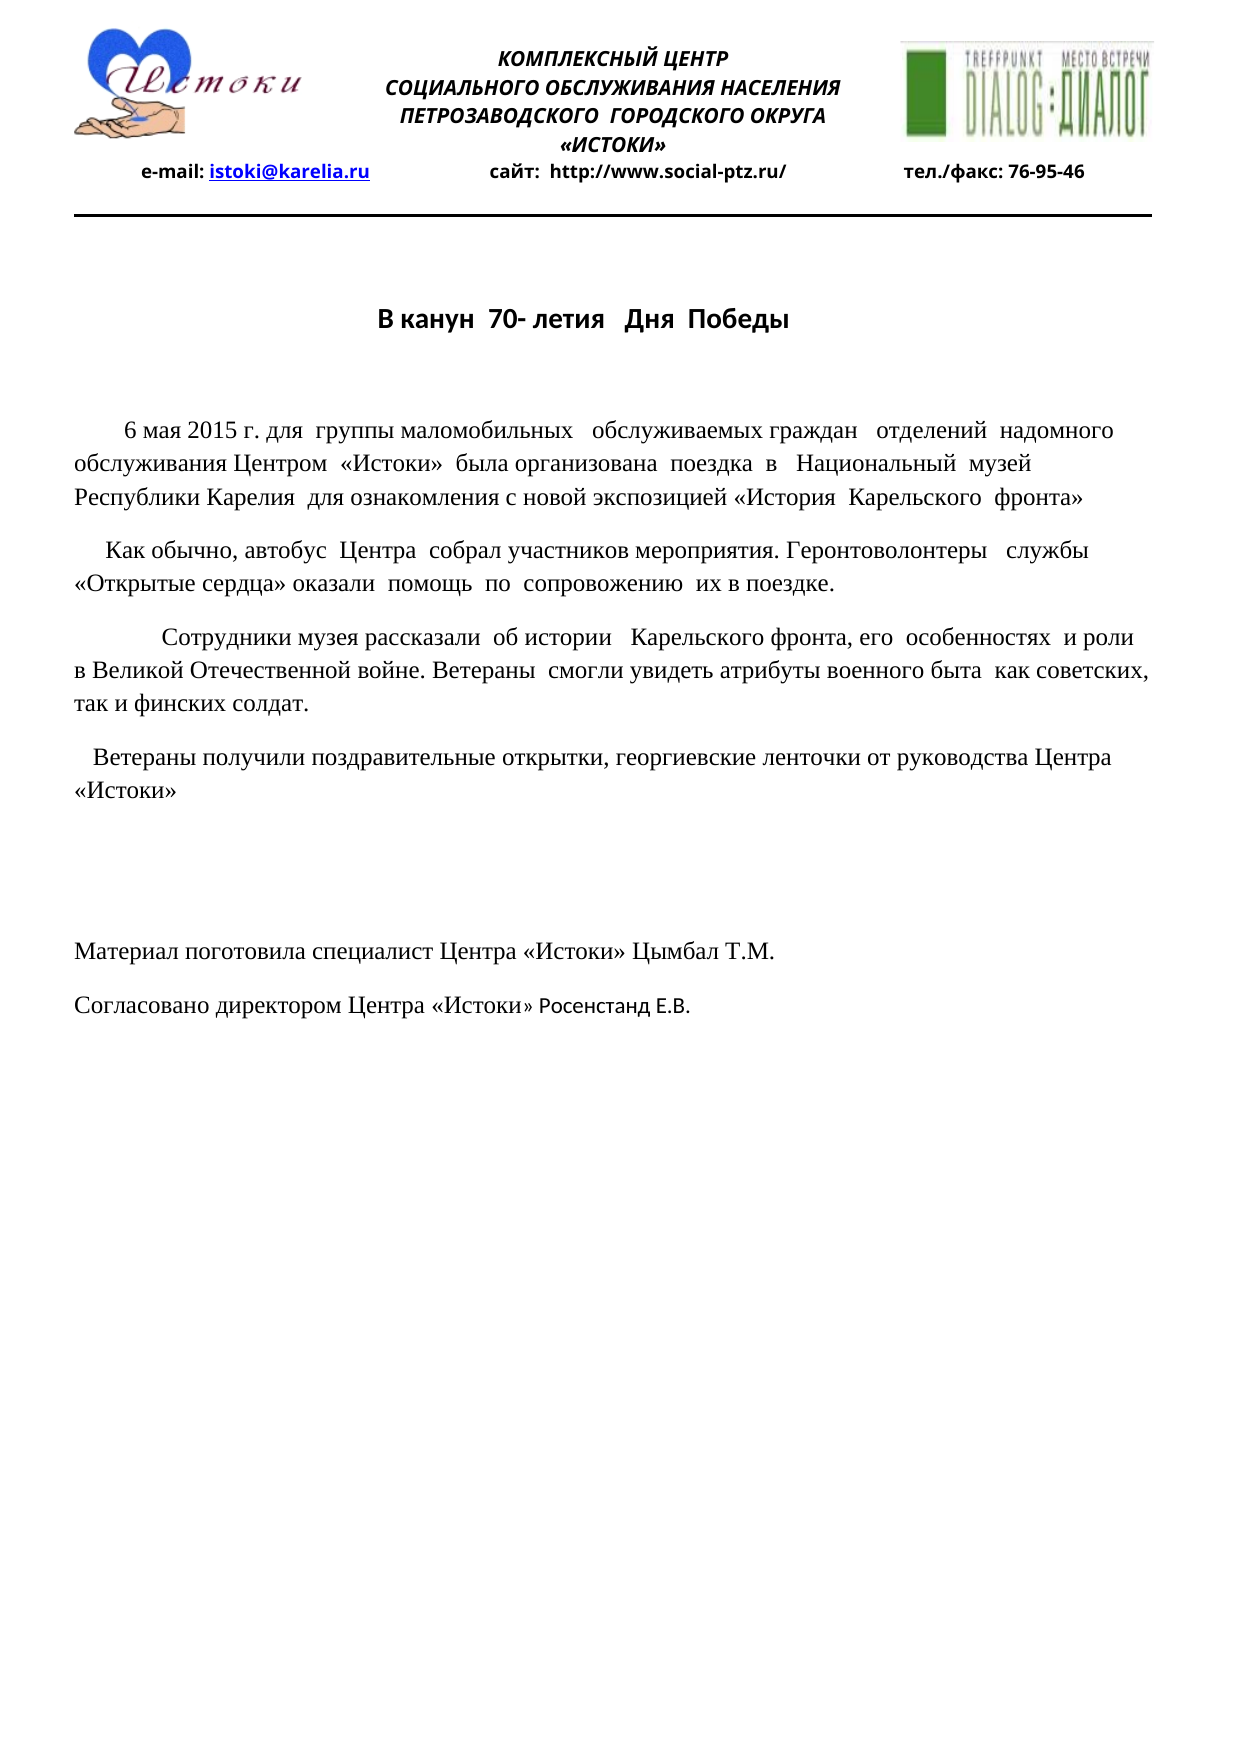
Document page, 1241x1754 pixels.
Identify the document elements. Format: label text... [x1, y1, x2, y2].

text КОМПЛЕКСНЫЙ ЦЕНТР [74, 44, 1152, 73]
text e-mail: istoki@karelia.ru сайт: http://www.social-ptz.ru/ тел./факс: 76-95-46 [74, 158, 1152, 184]
text СОЦИАЛЬНОГО ОБСЛУЖИВАНИЯ НАСЕЛЕНИЯ [74, 73, 1152, 101]
text «ИСТОКИ» [74, 130, 1152, 158]
text В канун 70- летия Дня Победы [74, 300, 1152, 336]
text Как обычно, автобус Центра собрал участников мероприятия. Геронтоволонтеры службы «Открытые сердца» оказали помощь по сопровожению их в поездке. [74, 535, 1152, 597]
text Ветераны получили поздравительные открытки, георгиевские ленточки от руководства Центра «Истоки» [74, 742, 1152, 804]
text 6 мая 2015 г. для группы маломобильных обслуживаемых граждан отделений надомного обслуживания Центром «Истоки» была организована поездка в Национальный музей Республики Карелия для ознакомления с новой экспозицией «История Карельского фронта» [74, 416, 1152, 510]
picture [900, 41, 1155, 142]
picture [67, 21, 313, 142]
text Материал поготовила специалист Центра «Истоки» Цымбал Т.М. [74, 936, 1152, 965]
text Согласовано директором Центра «Истоки» Росенстанд Е.В. [74, 990, 1152, 1019]
text Сотрудники музея рассказали об истории Карельского фронта, его особенностях и роли в Великой Отечественной войне. Ветераны смогли увидеть атрибуты военного быта как советских, так и финских солдат. [74, 622, 1152, 717]
text ПЕТРОЗАВОДСКОГО ГОРОДСКОГО ОКРУГА [74, 101, 1152, 130]
